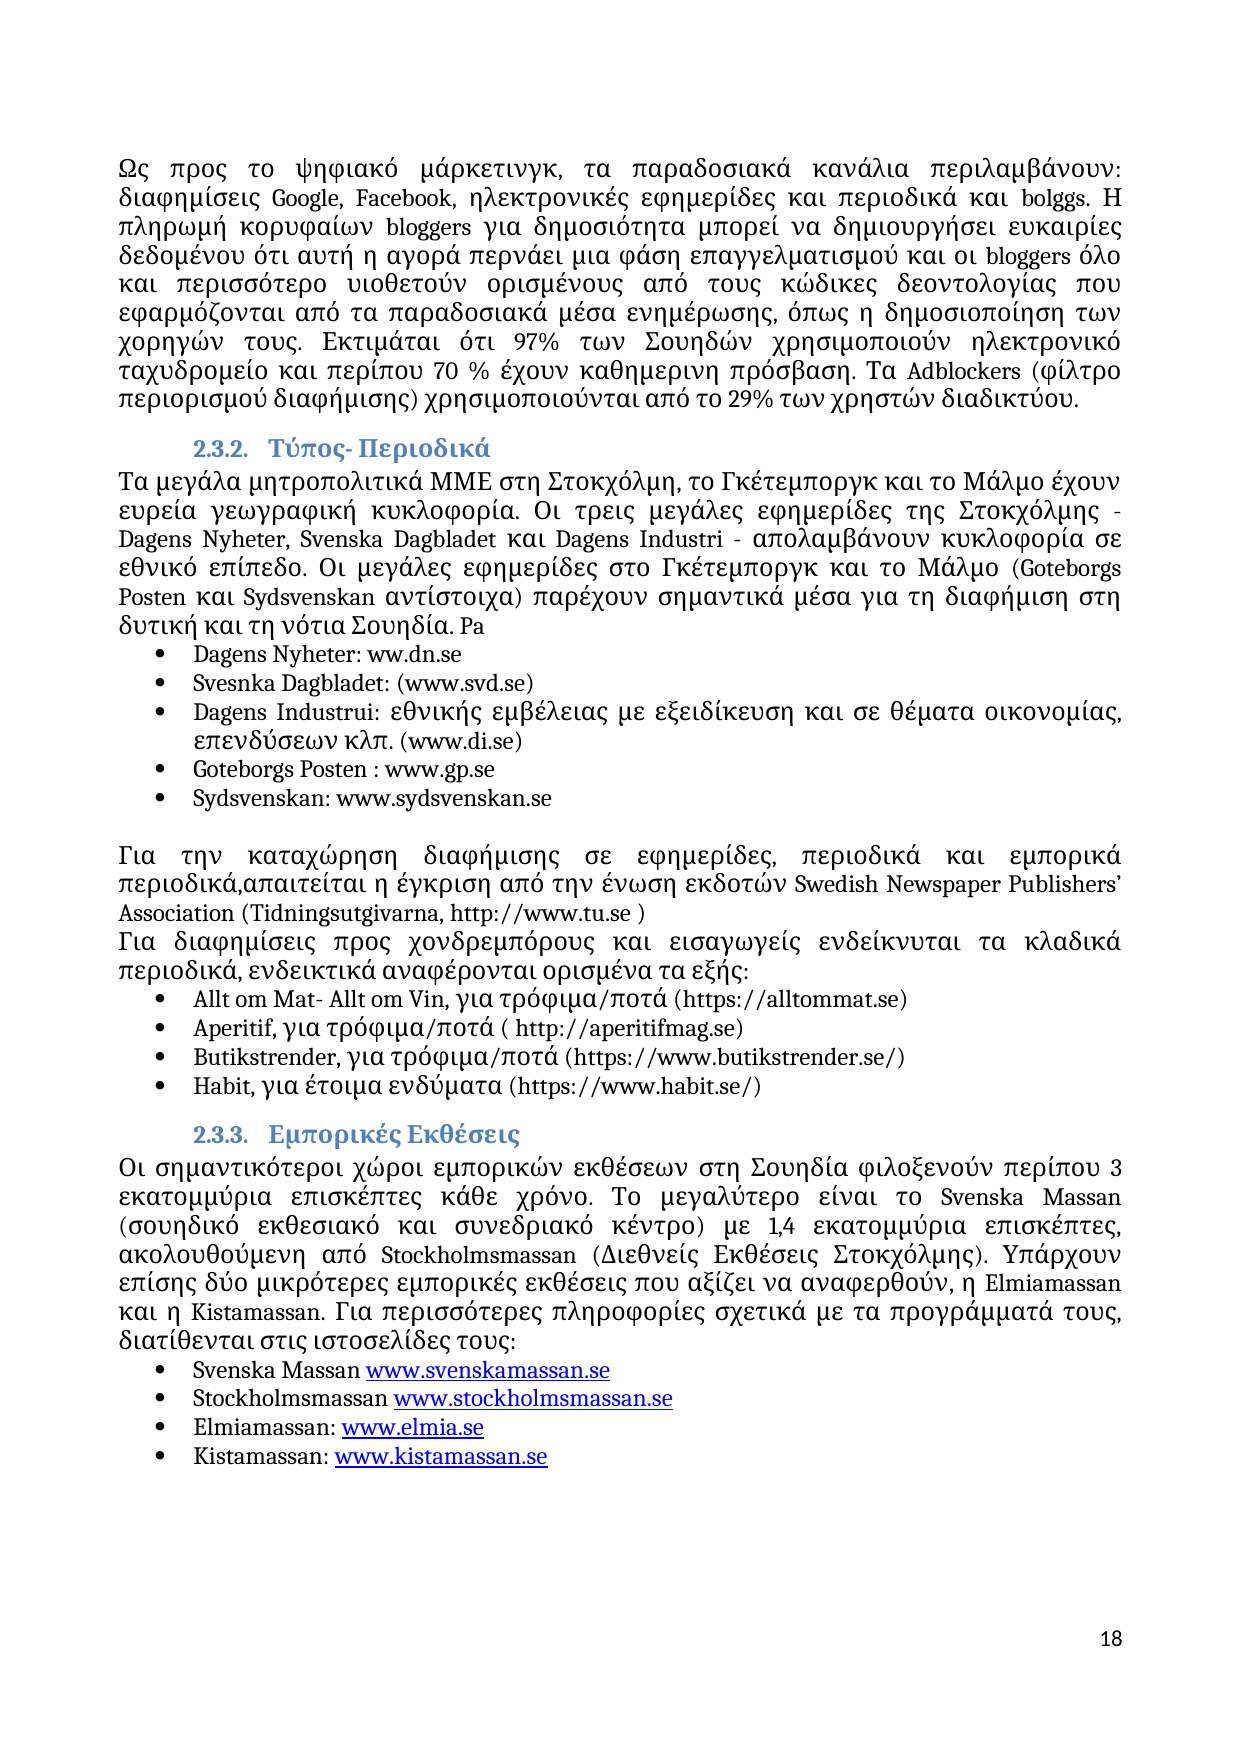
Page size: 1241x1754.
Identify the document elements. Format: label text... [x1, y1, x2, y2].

text Για την καταχώρηση διαφήμισης σε εφημερίδες, περιοδικά και εμπορικά περιοδικά,απαιτείται η έγκριση από την ένωση εκδοτών Swedish Newspaper Publishers’ Association (Tidningsutgivarna, http://www.tu.se ) [118, 842, 1122, 928]
list Elmiamassan: www.elmia.se [156, 1413, 1122, 1442]
list Butikstrender, για τρόφιμα/ποτά (https://www.butikstrender.se/) [156, 1043, 1122, 1072]
list Svesnka Dagbladet: (www.svd.se) [156, 669, 1122, 698]
text Οι σημαντικότεροι χώροι εμπορικών εκθέσεων στη Σουηδία φιλοξενούν περίπου 3 εκατομμύρια επισκέπτες κάθε χρόνο. Το μεγαλύτερο είναι το Svenska Massan (σουηδικό εκθεσιακό και συνεδριακό κέντρο) με 1,4 εκατομμύρια επισκέπτες, ακολουθούμενη από Stockholmsmassan (Διεθνείς Εκθέσεις Στοκχόλμης). Υπάρχουν επίσης δύο μικρότερες εμπορικές εκθέσεις που αξίζει να αναφερθούν, η Elmiamassan και η Kistamassan. Για περισσότερες πληροφορίες σχετικά με τα προγράμματά τους, διατίθενται στις ιστοσελίδες τους: [118, 1154, 1122, 1356]
list Kistamassan: www.kistamassan.se [156, 1442, 1122, 1471]
list Aperitif, για τρόφιμα/ποτά ( http://aperitifmag.se) [156, 1014, 1122, 1043]
subtitle Εμπορικές Εκθέσεις [193, 1121, 1122, 1150]
list Dagens Nyheter: ww.dn.se [156, 640, 1122, 669]
list Sydsvenskan: www.sydsvenskan.se [156, 784, 1122, 813]
list Goteborgs Posten : www.gp.se [156, 755, 1122, 784]
text Τα μεγάλα μητροπολιτικά ΜΜΕ στη Στοκχόλμη, το Γκέτεμποργκ και το Μάλμο έχουν ευρεία γεωγραφική κυκλοφορία. Οι τρεις μεγάλες εφημερίδες της Στοκχόλμης - Dagens Nyheter, Svenska Dagbladet και Dagens Industri - απολαμβάνουν κυκλοφορία σε εθνικό επίπεδο. Οι μεγάλες εφημερίδες στο Γκέτεμποργκ και το Μάλμο (Goteborgs Posten και Sydsvenskan αντίστοιχα) παρέχουν σημαντικά μέσα για τη διαφήμιση στη δυτική και τη νότια Σουηδία. Pa [118, 468, 1122, 640]
text Ως προς το ψηφιακό μάρκετινγκ, τα παραδοσιακά κανάλια περιλαμβάνουν: διαφημίσεις Google, Facebook, ηλεκτρονικές εφημερίδες και περιοδικά και bolggs. Η πληρωμή κορυφαίων bloggers για δημοσιότητα μπορεί να δημιουργήσει ευκαιρίες δεδομένου ότι αυτή η αγορά περνάει μια φάση επαγγελματισμού και οι bloggers όλο και περισσότερο υιοθετούν ορισμένους από τους κώδικες δεοντολογίας που εφαρμόζονται από τα παραδοσιακά μέσα ενημέρωσης, όπως η δημοσιοποίηση των χορηγών τους. Εκτιμάται ότι 97% των Σουηδών χρησιμοποιούν ηλεκτρονικό ταχυδρομείο και περίπου 70 % έχουν καθημερινη πρόσβαση. Τα Adblockers (φίλτρο περιορισμού διαφήμισης) χρησιμοποιούνται από το 29% των χρηστών διαδικτύου. [118, 127, 1122, 414]
list Dagens Industrui: εθνικής εμβέλειας με εξειδίκευση και σε θέματα οικονομίας, επενδύσεων κλπ. (www.di.se) [156, 698, 1122, 755]
list Habit, για έτοιμα ενδύματα (https://www.habit.se/) [156, 1072, 1122, 1100]
list Svenska Massan www.svenskamassan.se [156, 1356, 1122, 1384]
list Stockholmsmassan www.stockholmsmassan.se [156, 1384, 1122, 1413]
text Για διαφημίσεις προς χονδρεμπόρους και εισαγωγείς ενδείκνυται τα κλαδικά περιοδικά, ενδεικτικά αναφέρονται ορισμένα τα εξής: [118, 928, 1122, 985]
subtitle Τύπος- Περιοδικά [193, 435, 1122, 464]
list Allt om Mat- Allt om Vin, για τρόφιμα/ποτά (https://alltommat.se) [156, 985, 1122, 1014]
